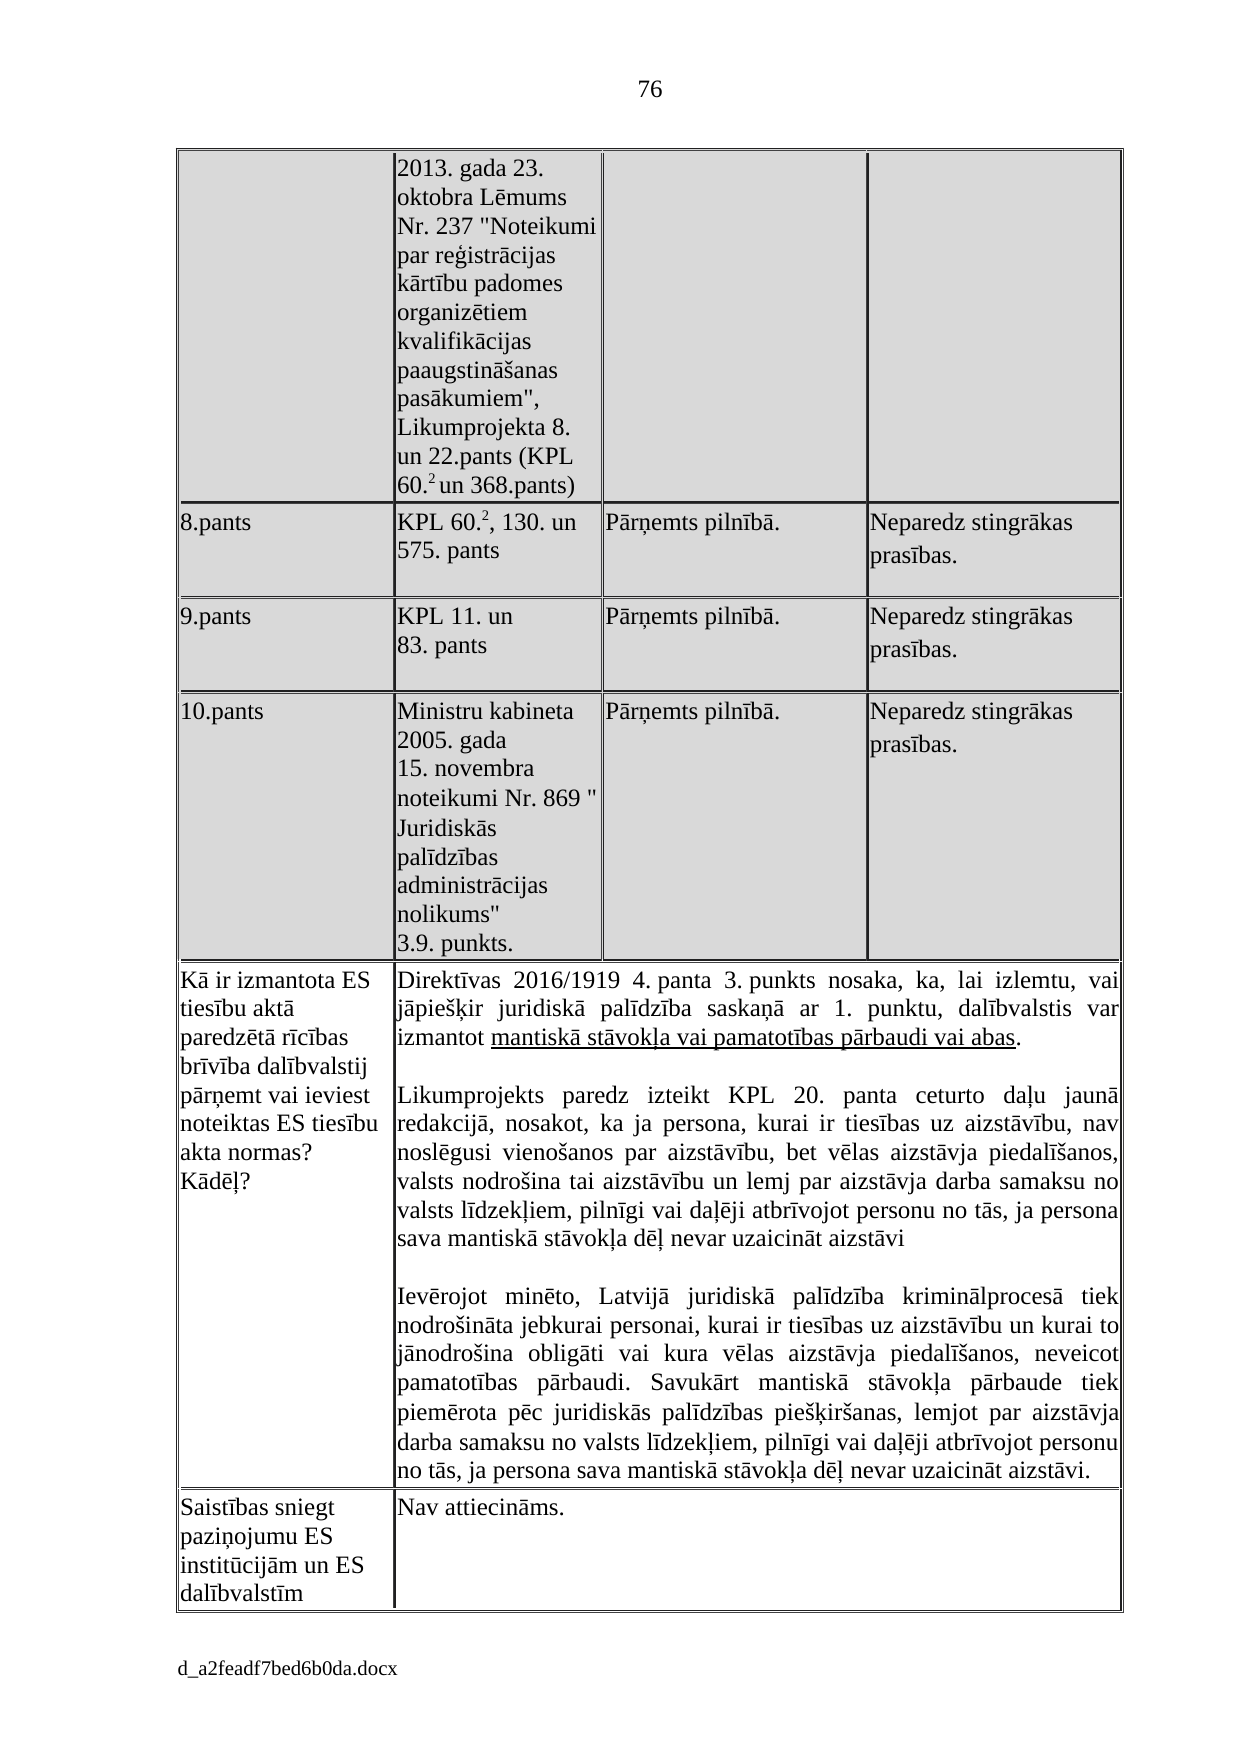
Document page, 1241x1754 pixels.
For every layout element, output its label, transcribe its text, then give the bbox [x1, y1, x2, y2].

table_cell Pārņemts pilnībā. [604, 504, 866, 596]
table_cell KPL 11. un 83. pants [396, 599, 601, 690]
table_cell 9.pants [177, 596, 394, 690]
table_cell 8.pants [179, 501, 393, 596]
table_cell Neparedz stingrākas prasības. [869, 501, 1120, 596]
table_cell Pārņemts pilnībā. [604, 694, 866, 959]
table_cell Direktīvas 2016/1919 4. panta 3. punkts nosaka, ka, lai izlemtu, vai jāpiešķir juridiskā palīdzība saskaņā ar 1. punktu, dalībvalstis var izmantot mantiskā stāvokļa vai pamatotības pārbaudi vai abas. Likumprojekts paredz izteikt KPL 20. panta ceturto daļu jaunā redakcijā, nosakot, ka ja persona, kurai ir tiesības uz aizstāvību, nav noslēgusi vienošanos par aizstāvību, bet vēlas aizstāvja piedalīšanos, valsts nodrošina tai aizstāvību un lemj par aizstāvja darba samaksu no valsts līdzekļiem, pilnīgi vai daļēji atbrīvojot personu no tās, ja persona sava mantiskā stāvokļa dēļ nevar uzaicināt aizstāvi Ievērojot minēto, Latvijā juridiskā palīdzība kriminālprocesā tiek nodrošināta jebkurai personai, kurai ir tiesības uz aizstāvību un kurai to jānodrošina obligāti vai kura vēlas aizstāvja piedalīšanos, neveicot pamatotības pārbaudi. Savukārt mantiskā stāvokļa pārbaude tiek piemērota pēc juridiskās palīdzības piešķiršanas, lemjot par aizstāvja darba samaksu no valsts līdzekļiem, pilnīgi vai daļēji atbrīvojot personu no tās, ja persona sava mantiskā stāvokļa dēļ nevar uzaicināt aizstāvi. [396, 959, 1121, 1487]
table_cell Kā ir izmantota ES tiesību aktā paredzētā rīcības brīvība dalībvalstij pārņemt vai ieviest noteiktas ES tiesību akta normas? Kādēļ? [179, 959, 393, 1487]
table_cell Ministru kabineta 2005. gada 15. novembra noteikumi Nr. 869 " Juridiskās palīdzības administrācijas nolikums" 3.9. punkts. [396, 694, 601, 959]
table_cell Neparedz stingrākas prasības. [867, 596, 1122, 690]
table_cell 7.pants [179, 151, 394, 501]
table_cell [603, 149, 867, 501]
table_cell 10.pants [179, 690, 393, 959]
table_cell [177, 1487, 394, 1610]
table_cell Neparedz stingrākas prasības. [869, 690, 1121, 959]
table_cell KPL 60.2, 130. un 575. pants [396, 504, 601, 596]
table_cell Pārņemts pilnībā. [604, 599, 866, 690]
table_cell Nav attiecināms. [394, 1487, 1122, 1610]
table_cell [394, 151, 603, 501]
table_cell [867, 151, 1120, 501]
